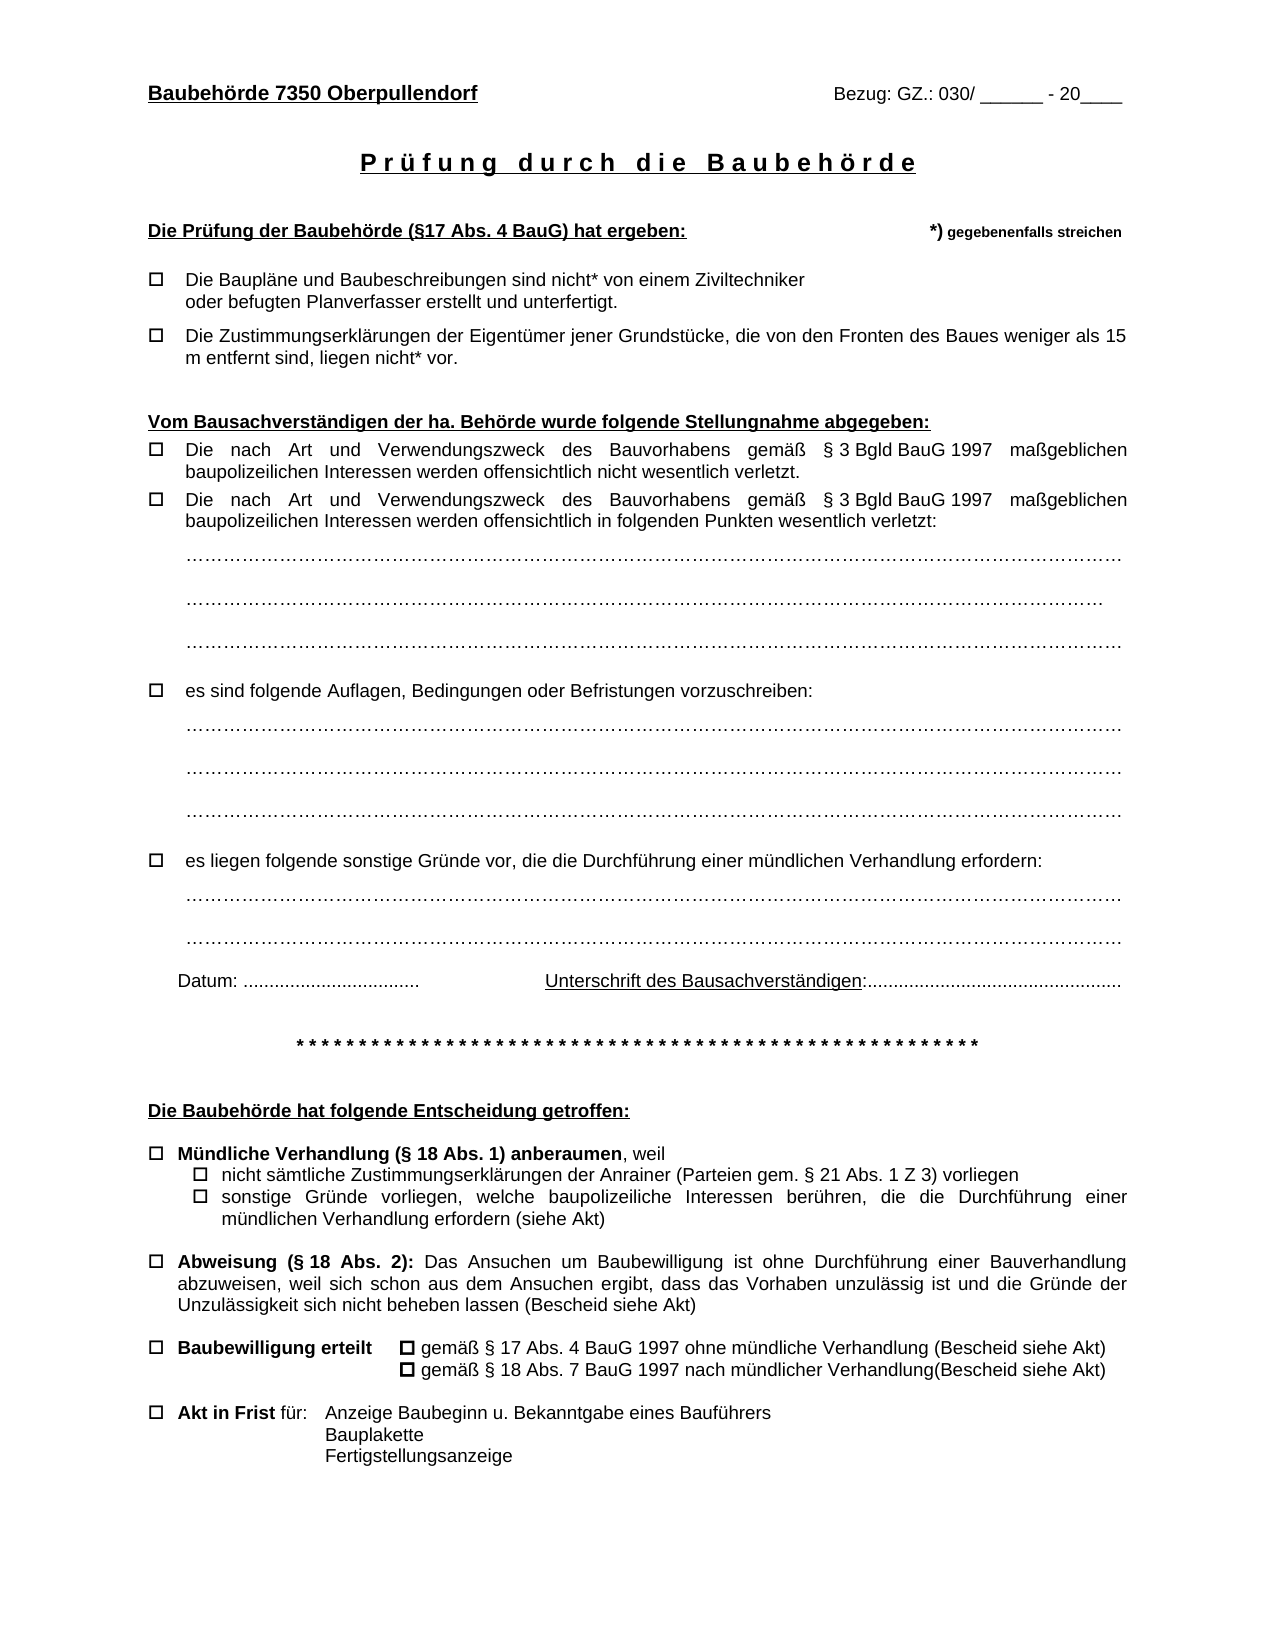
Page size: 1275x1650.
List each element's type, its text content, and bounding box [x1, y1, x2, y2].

text Baubehörde 7350 Oberpullendorf Bezug: GZ.: 030/ ______ - 20____ [148, 81, 1127, 105]
list ………………………………………………………………………………………………………………………………… [185, 587, 1127, 609]
list Baubewilligung erteilt gemäß § 17 Abs. 4 BauG 1997 ohne mündliche Verhandlung (Bescheid siehe Akt) gemäß § 18 Abs. 7 BauG 1997 nach mündlicher Verhandlung(Bescheid siehe Akt) [148, 1337, 1127, 1380]
list Die nach Art und Verwendungszweck des Bauvorhabens gemäß § 3 Bgld BauG 1997 maßgeblichen baupolizeilichen Interessen werden offensichtlich nicht wesentlich verletzt. [148, 439, 1127, 482]
list Die nach Art und Verwendungszweck des Bauvorhabens gemäß § 3 Bgld BauG 1997 maßgeblichen baupolizeilichen Interessen werden offensichtlich in folgenden Punkten wesentlich verletzt: [148, 488, 1127, 532]
list es liegen folgende sonstige Gründe vor, die die Durchführung einer mündlichen Verhandlung erfordern: [148, 849, 1127, 871]
text * * * * * * * * * * * * * * * * * * * * * * * * * * * * * * * * * * * * * * * * * * * * * * * * * * * * * * * [148, 1035, 1127, 1056]
text Datum: .................................. Unterschrift des Bausachverständigen:................................................. [177, 970, 1127, 992]
list …………………………………………………………………………………………………………………………………… [185, 757, 1127, 779]
text Fertigstellungsanzeige [148, 1445, 1127, 1467]
list …………………………………………………………………………………………………………………………………… [185, 800, 1127, 822]
list nicht sämtliche Zustimmungserklärungen der Anrainer (Parteien gem. § 21 Abs. 1 Z 3) vorliegen [192, 1164, 1127, 1186]
list …………………………………………………………………………………………………………………………………… [185, 544, 1127, 566]
list …………………………………………………………………………………………………………………………………… [185, 630, 1127, 652]
list Vom Bausachverständigen der ha. Behörde wurde folgende Stellungnahme abgegeben: [148, 411, 1127, 433]
list Die Zustimmungserklärungen der Eigentümer jener Grundstücke, die von den Fronten des Baues weniger als 15 m entfernt sind, liegen nicht* vor. [148, 325, 1127, 368]
list …………………………………………………………………………………………………………………………………… [185, 927, 1127, 948]
text Die Baubehörde hat folgende Entscheidung getroffen: [148, 1099, 1127, 1121]
text P r ü f u n g d u r c h d i e B a u b e h ö r d e [148, 148, 1127, 177]
list …………………………………………………………………………………………………………………………………… [185, 714, 1127, 736]
list Abweisung (§ 18 Abs. 2): Das Ansuchen um Baubewilligung ist ohne Durchführung einer Bauverhandlung abzuweisen, weil sich schon aus dem Ansuchen ergibt, dass das Vorhaben unzulässig ist und die Gründe der Unzulässigkeit sich nicht beheben lassen (Bescheid siehe Akt) [148, 1251, 1127, 1315]
list Akt in Frist für: Anzeige Baubeginn u. Bekanntgabe eines Bauführers [148, 1402, 1127, 1423]
list Mündliche Verhandlung (§ 18 Abs. 1) anberaumen, weil [148, 1142, 1127, 1164]
list …………………………………………………………………………………………………………………………………… [185, 884, 1127, 905]
text Bauplakette [148, 1423, 1127, 1445]
text Die Prüfung der Baubehörde (§17 Abs. 4 BauG) hat ergeben: *) gegebenenfalls streichen [148, 220, 1127, 241]
list es sind folgende Auflagen, Bedingungen oder Befristungen vorzuschreiben: [148, 680, 1127, 701]
list Die Baupläne und Baubeschreibungen sind nicht* von einem Ziviltechniker oder befugten Planverfasser erstellt und unterfertigt. [148, 269, 1127, 312]
list sonstige Gründe vorliegen, welche baupolizeiliche Interessen berühren, die die Durchführung einer mündlichen Verhandlung erfordern (siehe Akt) [192, 1186, 1127, 1229]
